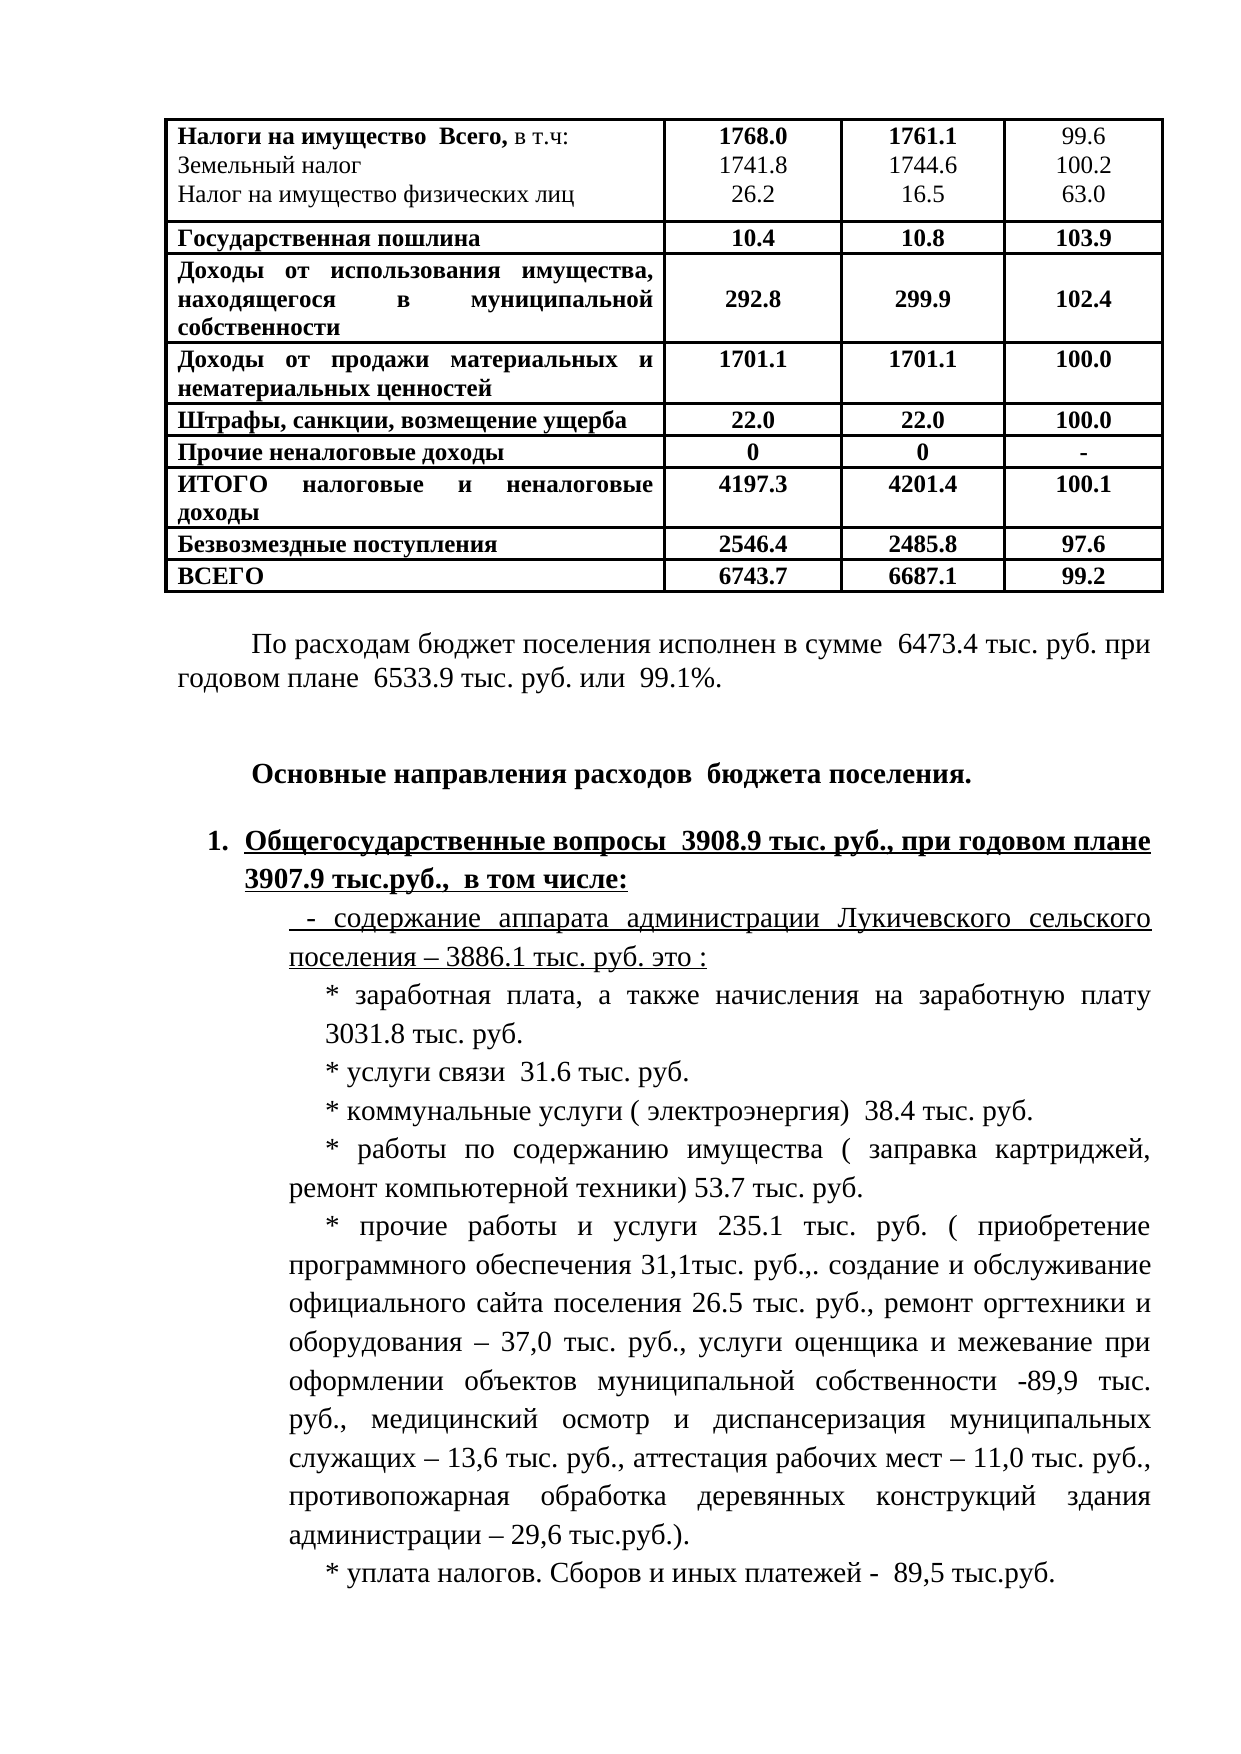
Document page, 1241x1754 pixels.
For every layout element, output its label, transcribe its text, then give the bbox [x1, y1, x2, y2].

table_cell Налоги на имущество Всего, в т.ч: Земельный налог Налог на имущество физических лиц [168, 121, 663, 220]
table_cell Доходы от продажи материальных и нематериальных ценностей [168, 344, 663, 402]
table_cell 4201.4 [843, 469, 1003, 526]
table_cell 22.0 [666, 405, 840, 434]
table_cell 2485.8 [843, 529, 1003, 558]
table_cell 6687.1 [843, 561, 1003, 590]
table_cell 99.2 [1006, 561, 1161, 590]
table_cell 299.9 [843, 255, 1003, 341]
table_cell 292.8 [666, 255, 840, 341]
table_cell 0 [843, 437, 1003, 466]
table_cell 10.8 [843, 223, 1003, 252]
table_cell 22.0 [843, 405, 1003, 434]
table_cell 1768.0 1741.8 26.2 [666, 121, 840, 220]
list - содержание аппарата администрации Лукичевского сельского поселения – 3886.1 тыс. руб. это : [288, 930, 1152, 972]
text Основные направления расходов бюджета поселения. [177, 756, 1152, 789]
table_cell Государственная пошлина [168, 223, 663, 252]
table_cell ИТОГО налоговые и неналоговые доходы [168, 469, 663, 526]
table_cell 4197.3 [666, 469, 840, 526]
table_cell 6743.7 [666, 561, 840, 590]
list * прочие работы и услуги 235.1 тыс. руб. ( приобретение программного обеспечения 31,1тыс. руб.,. создание и обслуживание официального сайта поселения 26.5 тыс. руб., ремонт оргтехники и оборудования – 37,0 тыс. руб., услуги оценщика и межевание при оформлении объектов муниципальной собственности -89,9 тыс. руб., медицинский осмотр и диспансеризация муниципальных служащих – 13,6 тыс. руб., аттестация рабочих мест – 11,0 тыс. руб., противопожарная обработка деревянных конструкций здания администрации – 29,6 тыс.руб.). [288, 1208, 1152, 1550]
table_cell 100.0 [1006, 344, 1161, 402]
table_cell 97.6 [1006, 529, 1161, 558]
table_cell 1761.1 1744.6 16.5 [843, 121, 1003, 220]
list - содержание аппарата администрации Лукичевского сельского поселения – 3886.1 тыс. руб. это : [288, 900, 1152, 929]
table_cell 0 [666, 437, 840, 466]
table_cell 99.6 100.2 63.0 [1006, 121, 1161, 220]
table_cell 10.4 [666, 223, 840, 252]
list * уплата налогов. Сборов и иных платежей - 89,5 тыс.руб. [288, 1555, 1152, 1589]
list * коммунальные услуги ( электроэнергия) 38.4 тыс. руб. [288, 1093, 1152, 1126]
list Общегосударственные вопросы 3908.9 тыс. руб., при годовом плане 3907.9 тыс.руб., в том числе: [207, 823, 1152, 895]
table_cell ВСЕГО [168, 561, 663, 590]
table_cell 100.1 [1006, 469, 1161, 526]
table_cell Доходы от использования имущества, находящегося в муниципальной собственности [168, 255, 663, 341]
table_cell 100.0 [1006, 405, 1161, 434]
table_cell 102.4 [1006, 255, 1161, 341]
list * услуги связи 31.6 тыс. руб. [288, 1054, 1152, 1088]
text По расходам бюджет поселения исполнен в сумме 6473.4 тыс. руб. при годовом плане 6533.9 тыс. руб. или 99.1%. [177, 627, 1152, 694]
list * работы по содержанию имущества ( заправка картриджей, ремонт компьютерной техники) 53.7 тыс. руб. [288, 1131, 1152, 1203]
table_cell Безвозмездные поступления [168, 529, 663, 558]
table_cell 2546.4 [666, 529, 840, 558]
table_cell 1701.1 [843, 344, 1003, 402]
table_cell 1701.1 [666, 344, 840, 402]
table_cell - [1006, 437, 1161, 466]
list * заработная плата, а также начисления на заработную плату 3031.8 тыс. руб. [325, 977, 1152, 1049]
table_cell Прочие неналоговые доходы [168, 437, 663, 466]
table_cell 103.9 [1006, 223, 1161, 252]
table_cell Штрафы, санкции, возмещение ущерба [168, 405, 663, 434]
